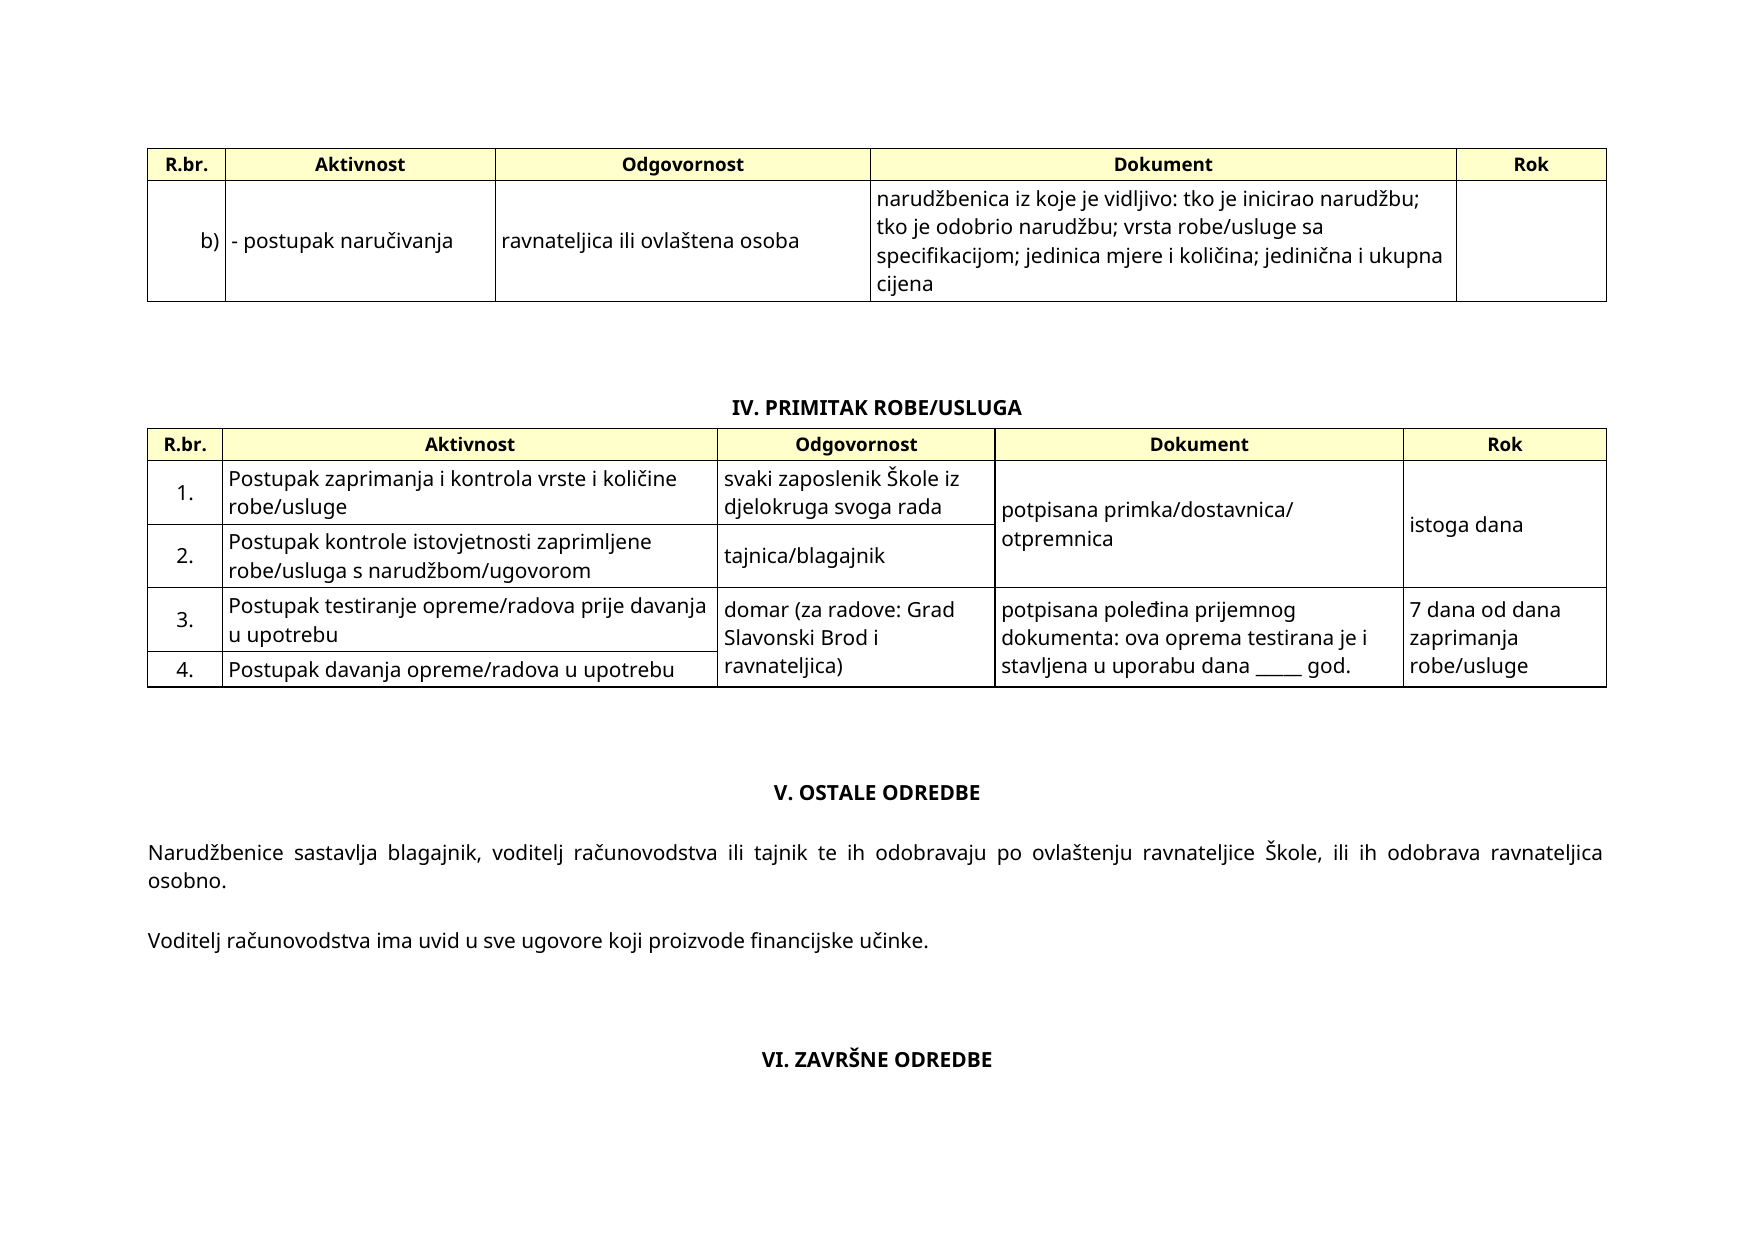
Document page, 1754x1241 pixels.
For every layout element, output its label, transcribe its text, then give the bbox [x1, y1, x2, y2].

table_cell istoga dana [1404, 461, 1606, 587]
table_header Dokument [871, 149, 1456, 180]
table_cell potpisana primka/dostavnica/ otpremnica [996, 461, 1403, 587]
table_header Rok [1404, 429, 1606, 460]
table_cell narudžbenica iz koje je vidljivo: tko je inicirao narudžbu; tko je odobrio narudžbu; vrsta robe/usluge sa specifikacijom; jedinica mjere i količina; jedinična i ukupna cijena [871, 181, 1456, 301]
text V. OSTALE ODREDBE [148, 778, 1606, 807]
table_cell ravnateljica ili ovlaštena osoba [496, 181, 870, 301]
table_cell Postupak kontrole istovjetnosti zaprimljene robe/usluga s narudžbom/ugovorom [223, 525, 717, 587]
table_cell Postupak zaprimanja i kontrola vrste i količine robe/usluge [223, 461, 717, 523]
table_header Odgovornost [496, 149, 870, 180]
table_cell tajnica/blagajnik [718, 525, 994, 587]
table_header R.br. [148, 429, 222, 460]
table_cell 1. [148, 461, 222, 523]
table_cell domar (za radove: Grad Slavonski Brod i ravnateljica) [718, 588, 994, 686]
table_header Aktivnost [223, 429, 717, 460]
table_cell potpisana poleđina prijemnog dokumenta: ova oprema testirana je i stavljena u uporabu dana _____ god. [996, 588, 1403, 686]
table_cell Postupak davanja opreme/radova u upotrebu [223, 652, 717, 686]
table_cell Postupak testiranje opreme/radova prije davanja u upotrebu [223, 588, 717, 651]
table_header Dokument [996, 429, 1403, 460]
table_cell b) [148, 181, 225, 301]
table_header Aktivnost [226, 149, 495, 180]
table_header Rok [1457, 149, 1606, 180]
table_cell svaki zaposlenik Škole iz djelokruga svoga rada [718, 461, 994, 523]
table_cell - postupak naručivanja [226, 181, 495, 301]
table_cell 2. [148, 525, 222, 587]
table_cell 7 dana od dana zaprimanja robe/usluge [1404, 588, 1606, 686]
table_cell 4. [148, 652, 222, 686]
text IV. PRIMITAK ROBE/USLUGA [148, 393, 1606, 421]
table_header Odgovornost [718, 429, 994, 460]
text Voditelj računovodstva ima uvid u sve ugovore koji proizvode financijske učinke. [148, 926, 1606, 954]
text Narudžbenice sastavlja blagajnik, voditelj računovodstva ili tajnik te ih odobravaju po ovlaštenju ravnateljice Škole, ili ih odobrava ravnateljica osobno. [148, 838, 1606, 895]
table_cell 3. [148, 588, 222, 651]
text VI. ZAVRŠNE ODREDBE [148, 1046, 1606, 1074]
table_header R.br. [148, 149, 225, 180]
